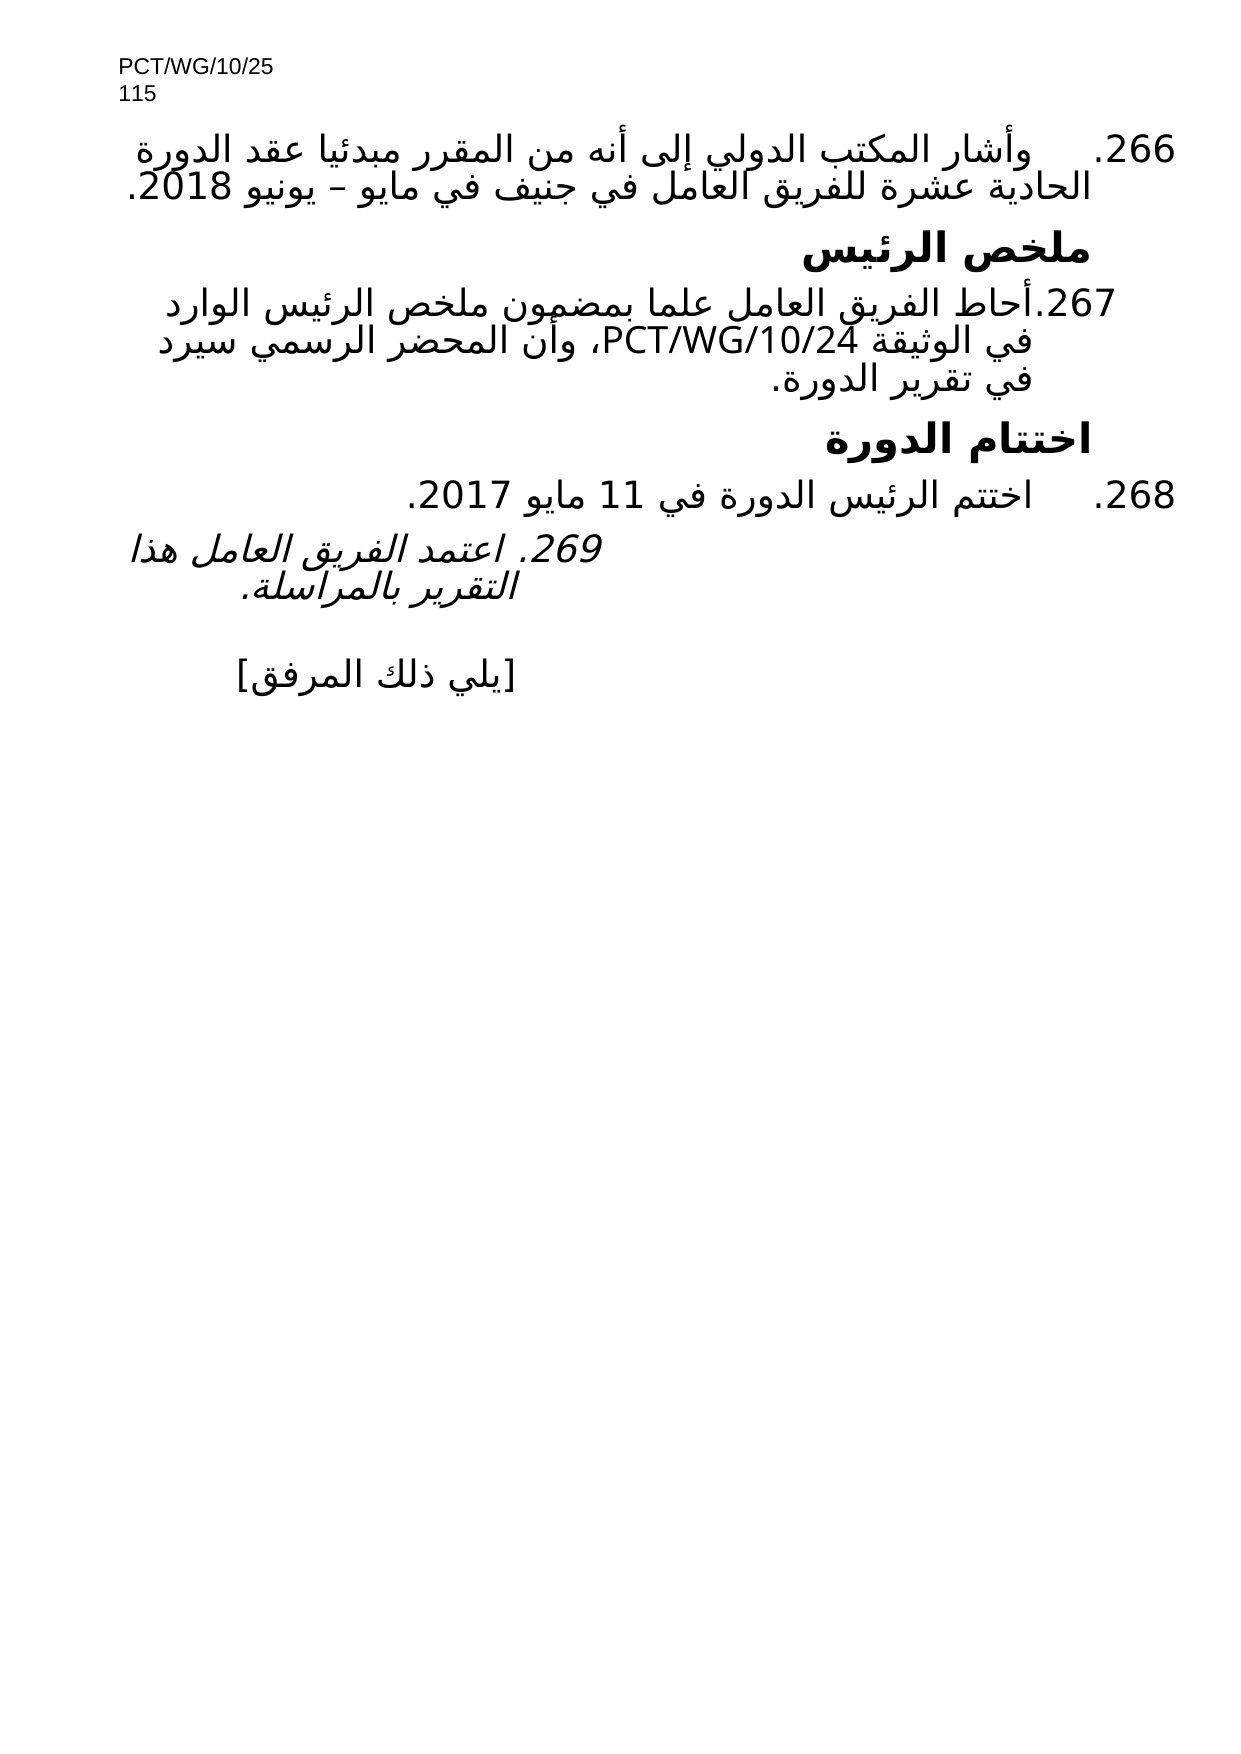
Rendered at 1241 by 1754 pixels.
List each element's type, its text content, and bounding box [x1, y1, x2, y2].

text أحاط الفريق العامل علما بمضمون ملخص الرئيس الوارد في الوثيقة PCT/WG/10/24، وأن المحضر الرسمي سيرد في تقرير الدورة. [118, 286, 1033, 399]
text اختتم الرئيس الدورة في 11 مايو 2017. [118, 478, 1092, 516]
text وأشار المكتب الدولي إلى أنه من المقرر مبدئيا عقد الدورة الحادية عشرة للفريق العامل في جنيف في مايو – يونيو 2018. [118, 132, 1092, 207]
text [يلي ذلك المرفق] [118, 657, 516, 695]
text اعتمد الفريق العامل هذا التقرير بالمراسلة. [118, 532, 516, 607]
subtitle ملخص الرئيس [986, 232, 1092, 270]
subtitle ملخص الرئيس [118, 232, 923, 270]
subtitle اختتام الدورة [118, 424, 1092, 461]
subtitle ملخص الرئيس [906, 232, 1054, 270]
